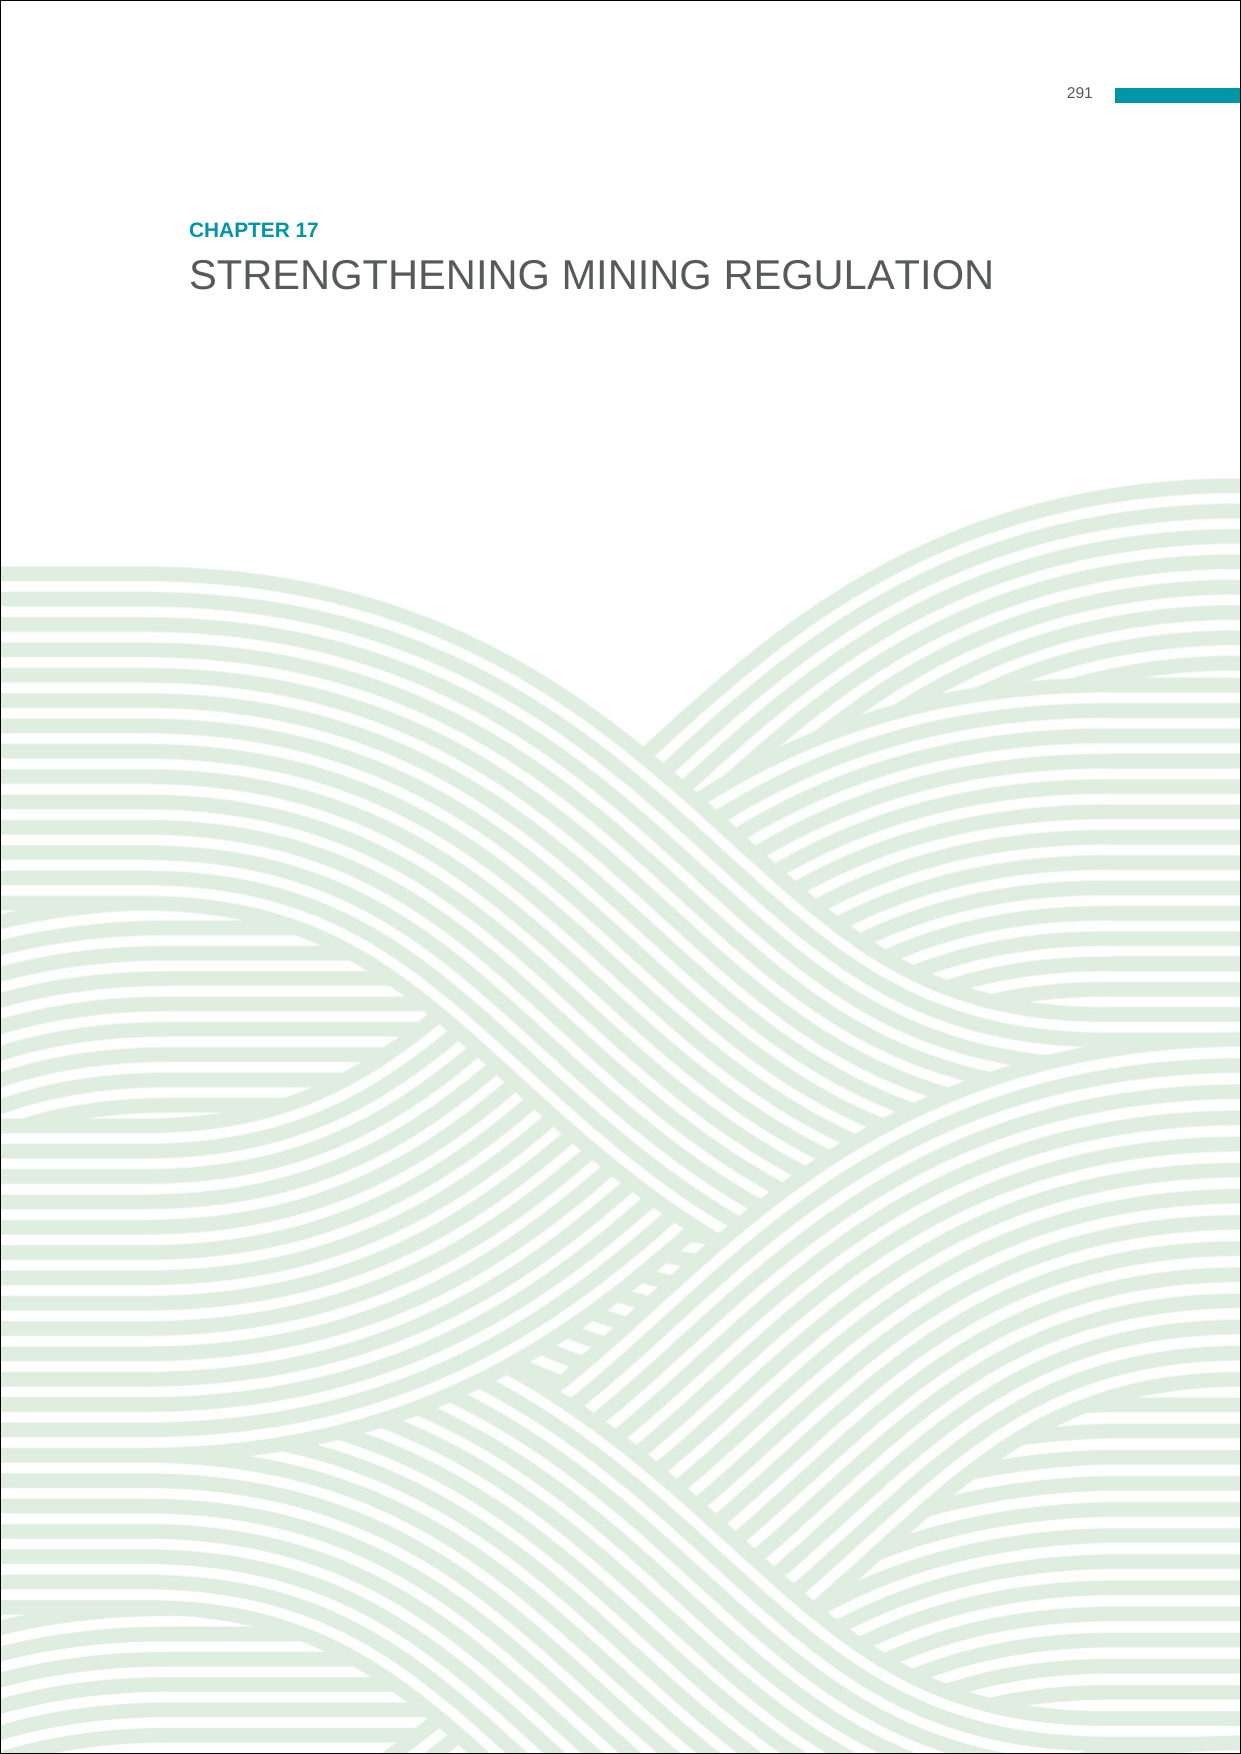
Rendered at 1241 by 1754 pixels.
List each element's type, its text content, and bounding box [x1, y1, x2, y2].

text STRENGTHENING MINING REGULATION [189, 250, 1019, 298]
subtitle CHAPTER 17 [189, 218, 1019, 242]
picture [1, 1, 1240, 1753]
text 291 [175, 83, 1093, 101]
